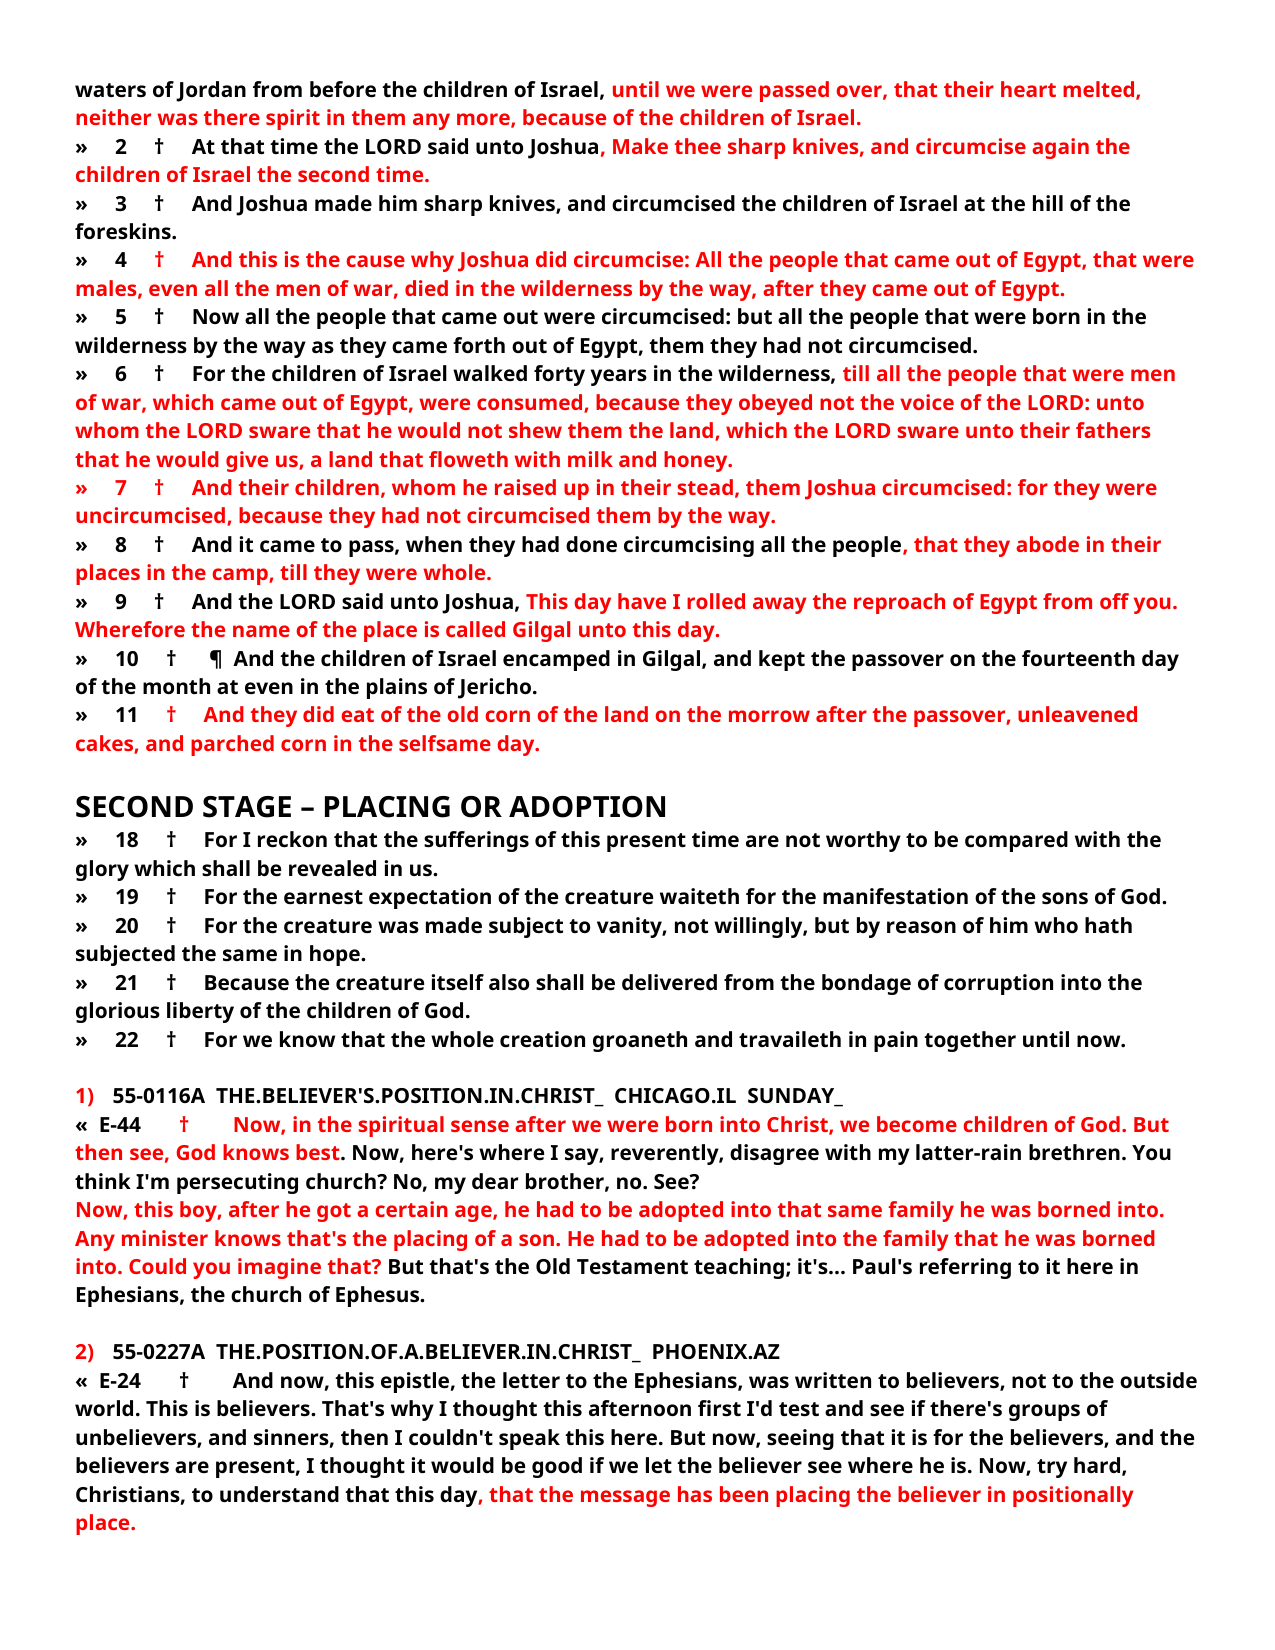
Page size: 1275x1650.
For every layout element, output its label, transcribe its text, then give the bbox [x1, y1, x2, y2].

text » 20 † For the creature was made subject to vanity, not willingly, but by reason of him who hath subjected the same in hope. [75, 911, 1200, 968]
list 55-0116A THE.BELIEVER'S.POSITION.IN.CHRIST_ CHICAGO.IL SUNDAY_ [75, 1082, 1200, 1110]
text » 21 † Because the creature itself also shall be delivered from the bondage of corruption into the glorious liberty of the children of God. [75, 968, 1200, 1025]
list 55-0227A THE.POSITION.OF.A.BELIEVER.IN.CHRIST_ PHOENIX.AZ [75, 1337, 1200, 1366]
text Now, this boy, after he got a certain age, he had to be adopted into that same family he was borned into. Any minister knows that's the placing of a son. He had to be adopted into the family that he was borned into. Could you imagine that? But that's the Old Testament teaching; it's... Paul's referring to it here in Ephesians, the church of Ephesus. [75, 1195, 1200, 1309]
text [75, 75, 1200, 132]
text » 10 † ¶ And the children of Israel encamped in Gilgal, and kept the passover on the fourteenth day of the month at even in the plains of Jericho. [75, 644, 1200, 701]
text » 5 † Now all the people that came out were circumcised: but all the people that were born in the wilderness by the way as they came forth out of Egypt, them they had not circumcised. [75, 302, 1200, 359]
text » 8 † And it came to pass, when they had done circumcising all the people, that they abode in their places in the camp, till they were whole. [75, 530, 1200, 587]
text » 4 † And this is the cause why Joshua did circumcise: All the people that came out of Egypt, that were males, even all the men of war, died in the wilderness by the way, after they came out of Egypt. [75, 246, 1200, 302]
text « E-44 † Now, in the spiritual sense after we were born into Christ, we become children of God. But then see, God knows best. Now, here's where I say, reverently, disagree with my latter-rain brethren. You think I'm persecuting church? No, my dear brother, no. See? [75, 1110, 1200, 1195]
text » 6 † For the children of Israel walked forty years in the wilderness, till all the people that were men of war, which came out of Egypt, were consumed, because they obeyed not the voice of the LORD: unto whom the LORD sware that he would not shew them the land, which the LORD sware unto their fathers that he would give us, a land that floweth with milk and honey. [75, 359, 1200, 473]
text » 9 † And the LORD said unto Joshua, This day have I rolled away the reproach of Egypt from off you. Wherefore the name of the place is called Gilgal unto this day. [75, 587, 1200, 644]
text » 19 † For the earnest expectation of the creature waiteth for the manifestation of the sons of God. [75, 882, 1200, 911]
text » 3 † And Joshua made him sharp knives, and circumcised the children of Israel at the hill of the foreskins. [75, 189, 1200, 246]
text » 11 † And they did eat of the old corn of the land on the morrow after the passover, unleavened cakes, and parched corn in the selfsame day. [75, 701, 1200, 757]
text SECOND STAGE – PLACING OR ADOPTION [75, 786, 1200, 826]
text « E-24 † And now, this epistle, the letter to the Ephesians, was written to believers, not to the outside world. This is believers. That's why I thought this afternoon first I'd test and see if there's groups of unbelievers, and sinners, then I couldn't speak this here. But now, seeing that it is for the believers, and the believers are present, I thought it would be good if we let the believer see where he is. Now, try hard, Christians, to understand that this day, that the message has been placing the believer in positionally place. [75, 1366, 1200, 1537]
text » 7 † And their children, whom he raised up in their stead, them Joshua circumcised: for they were uncircumcised, because they had not circumcised them by the way. [75, 473, 1200, 530]
text » 2 † At that time the LORD said unto Joshua, Make thee sharp knives, and circumcise again the children of Israel the second time. [75, 132, 1200, 189]
text » 18 † For I reckon that the sufferings of this present time are not worthy to be compared with the glory which shall be revealed in us. [75, 826, 1200, 882]
text » 22 † For we know that the whole creation groaneth and travaileth in pain together until now. [75, 1025, 1200, 1053]
